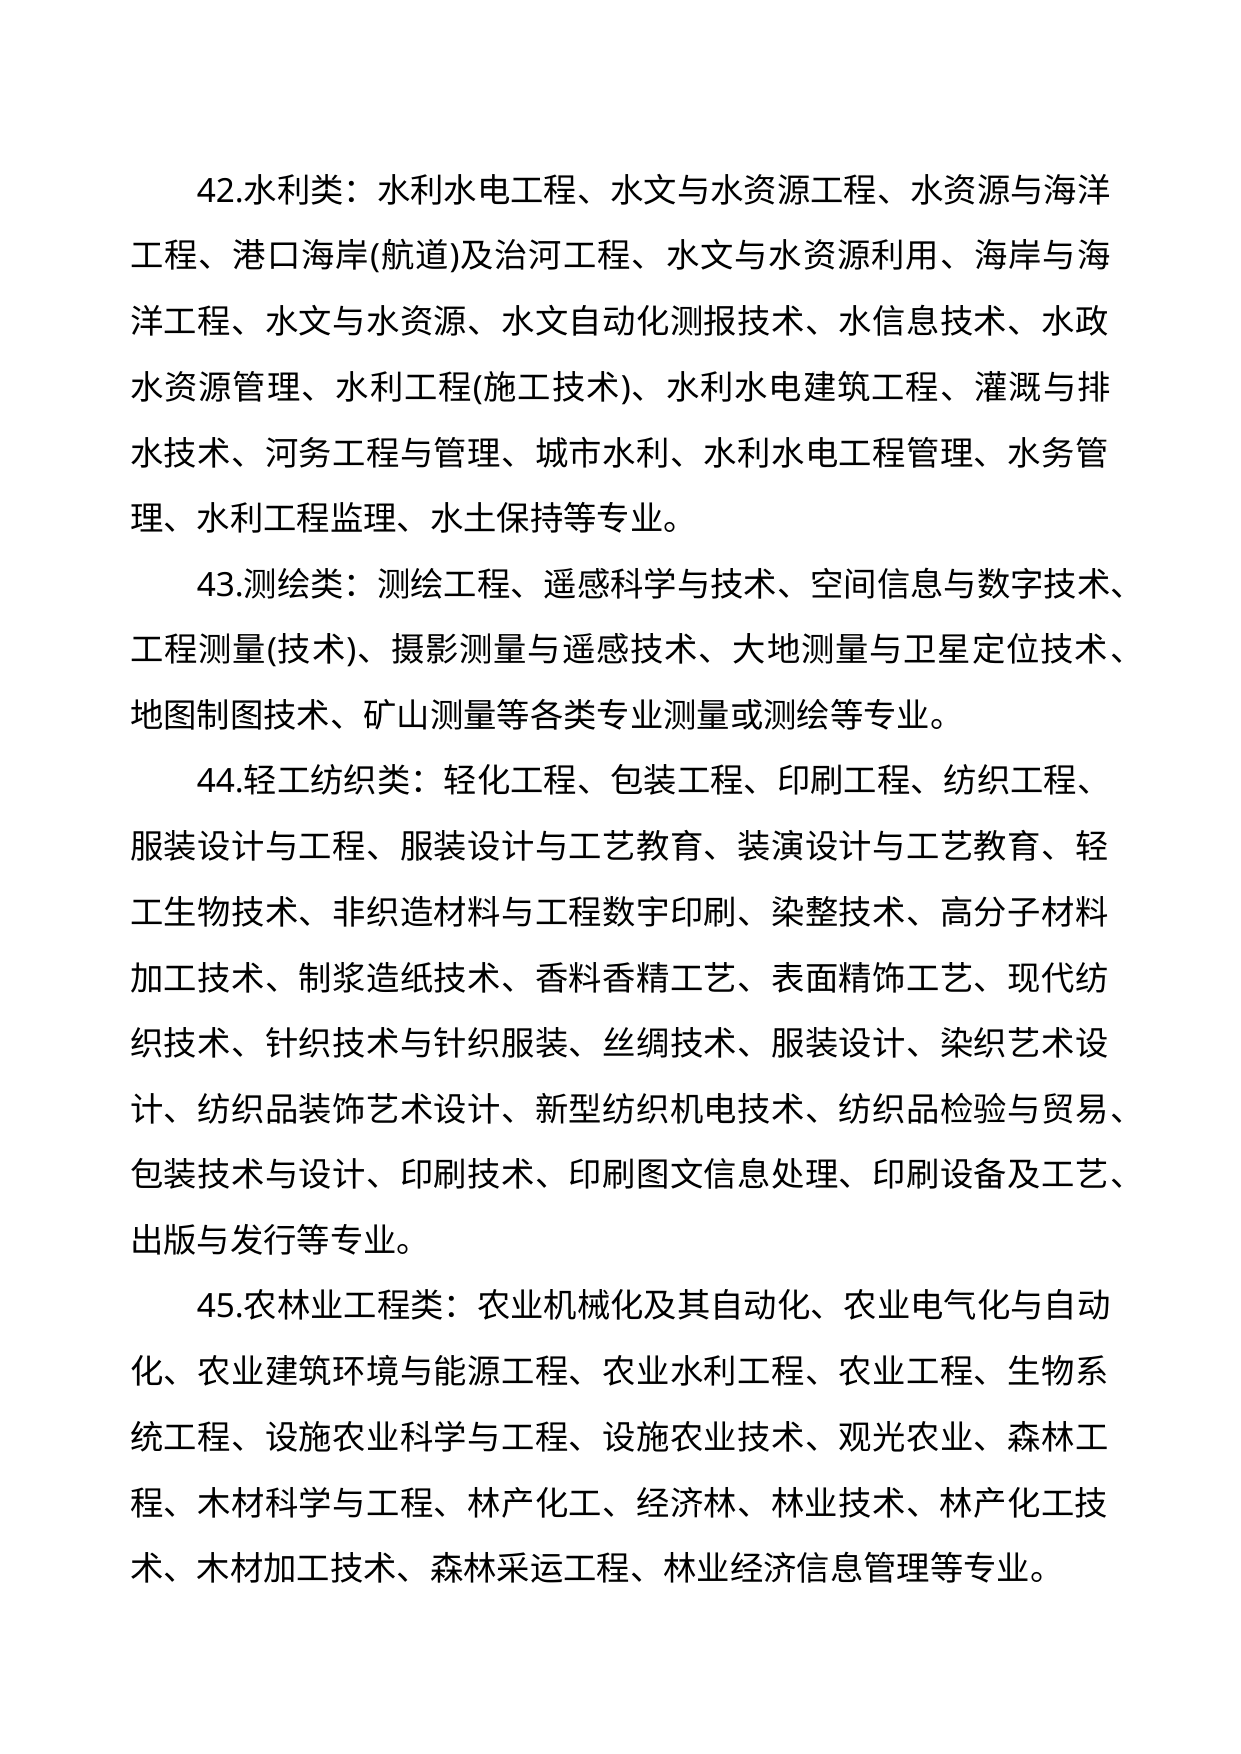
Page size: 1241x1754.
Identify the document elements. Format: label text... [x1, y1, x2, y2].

text 44.轻工纺织类：轻化工程、包装工程、印刷工程、纺织工程、服装设计与工程、服装设计与工艺教育、装演设计与工艺教育、轻工生物技术、非织造材料与工程数宇印刷、染整技术、高分子材料加工技术、制浆造纸技术、香料香精工艺、表面精饰工艺、现代纺织技术、针织技术与针织服装、丝绸技术、服装设计、染织艺术设计、纺织品装饰艺术设计、新型纺织机电技术、纺织品检验与贸易、包装技术与设计、印刷技术、印刷图文信息处理、印刷设备及工艺、出版与发行等专业。 [130, 746, 1110, 1271]
text 43.测绘类：测绘工程、遥感科学与技术、空间信息与数字技术、工程测量(技术)、摄影测量与遥感技术、大地测量与卫星定位技术、地图制图技术、矿山测量等各类专业测量或测绘等专业。 [130, 549, 1110, 746]
text 42.水利类：水利水电工程、水文与水资源工程、水资源与海洋工程、港口海岸(航道)及治河工程、水文与水资源利用、海岸与海洋工程、水文与水资源、水文自动化测报技术、水信息技术、水政水资源管理、水利工程(施工技术)、水利水电建筑工程、灌溉与排水技术、河务工程与管理、城市水利、水利水电工程管理、水务管理、水利工程监理、水土保持等专业。 [130, 155, 1110, 549]
text 45.农林业工程类：农业机械化及其自动化、农业电气化与自动化、农业建筑环境与能源工程、农业水利工程、农业工程、生物系统工程、设施农业科学与工程、设施农业技术、观光农业、森林工程、木材科学与工程、林产化工、经济林、林业技术、林产化工技术、木材加工技术、森林采运工程、林业经济信息管理等专业。 [130, 1271, 1110, 1599]
